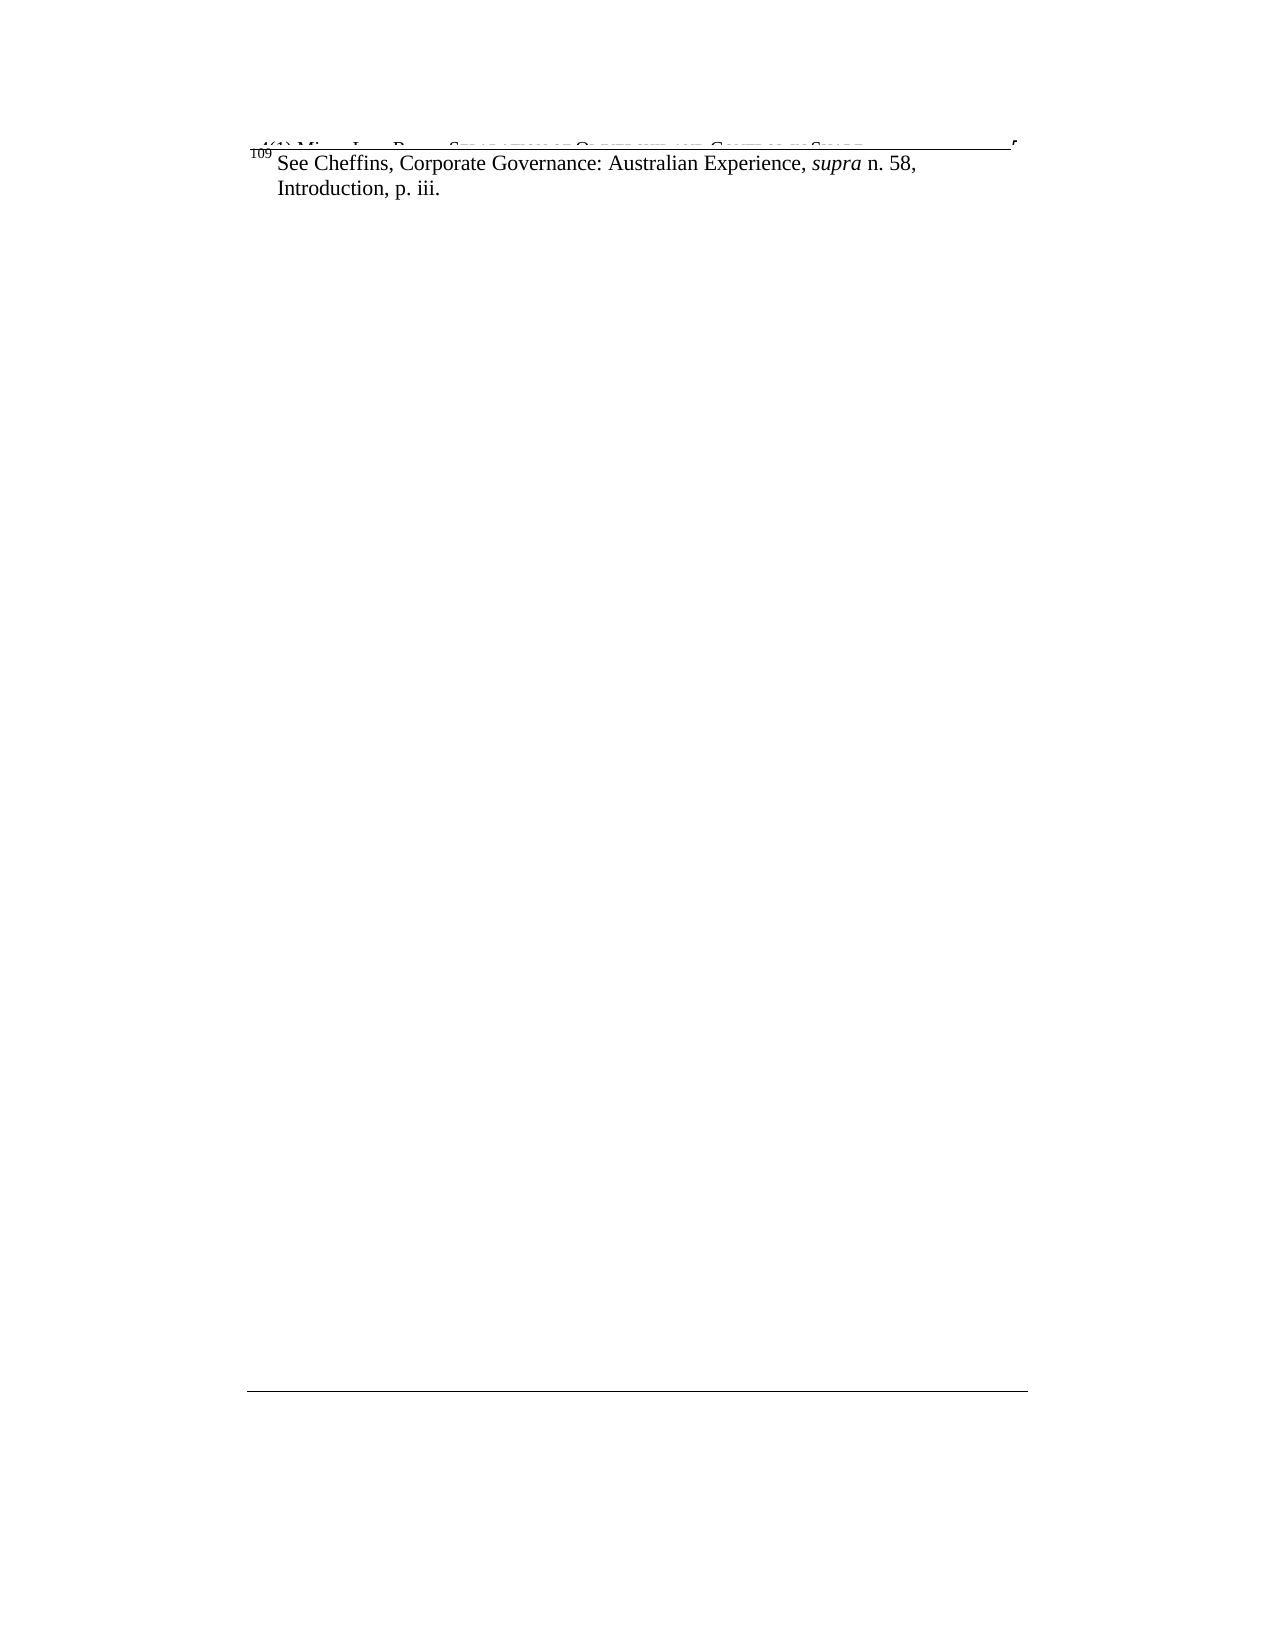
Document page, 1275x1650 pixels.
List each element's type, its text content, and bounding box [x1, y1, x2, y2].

text 109 See Cheffins, Corporate Governance: Australian Experience, supra n. 58, Introduction, p. iii. [250, 150, 950, 200]
